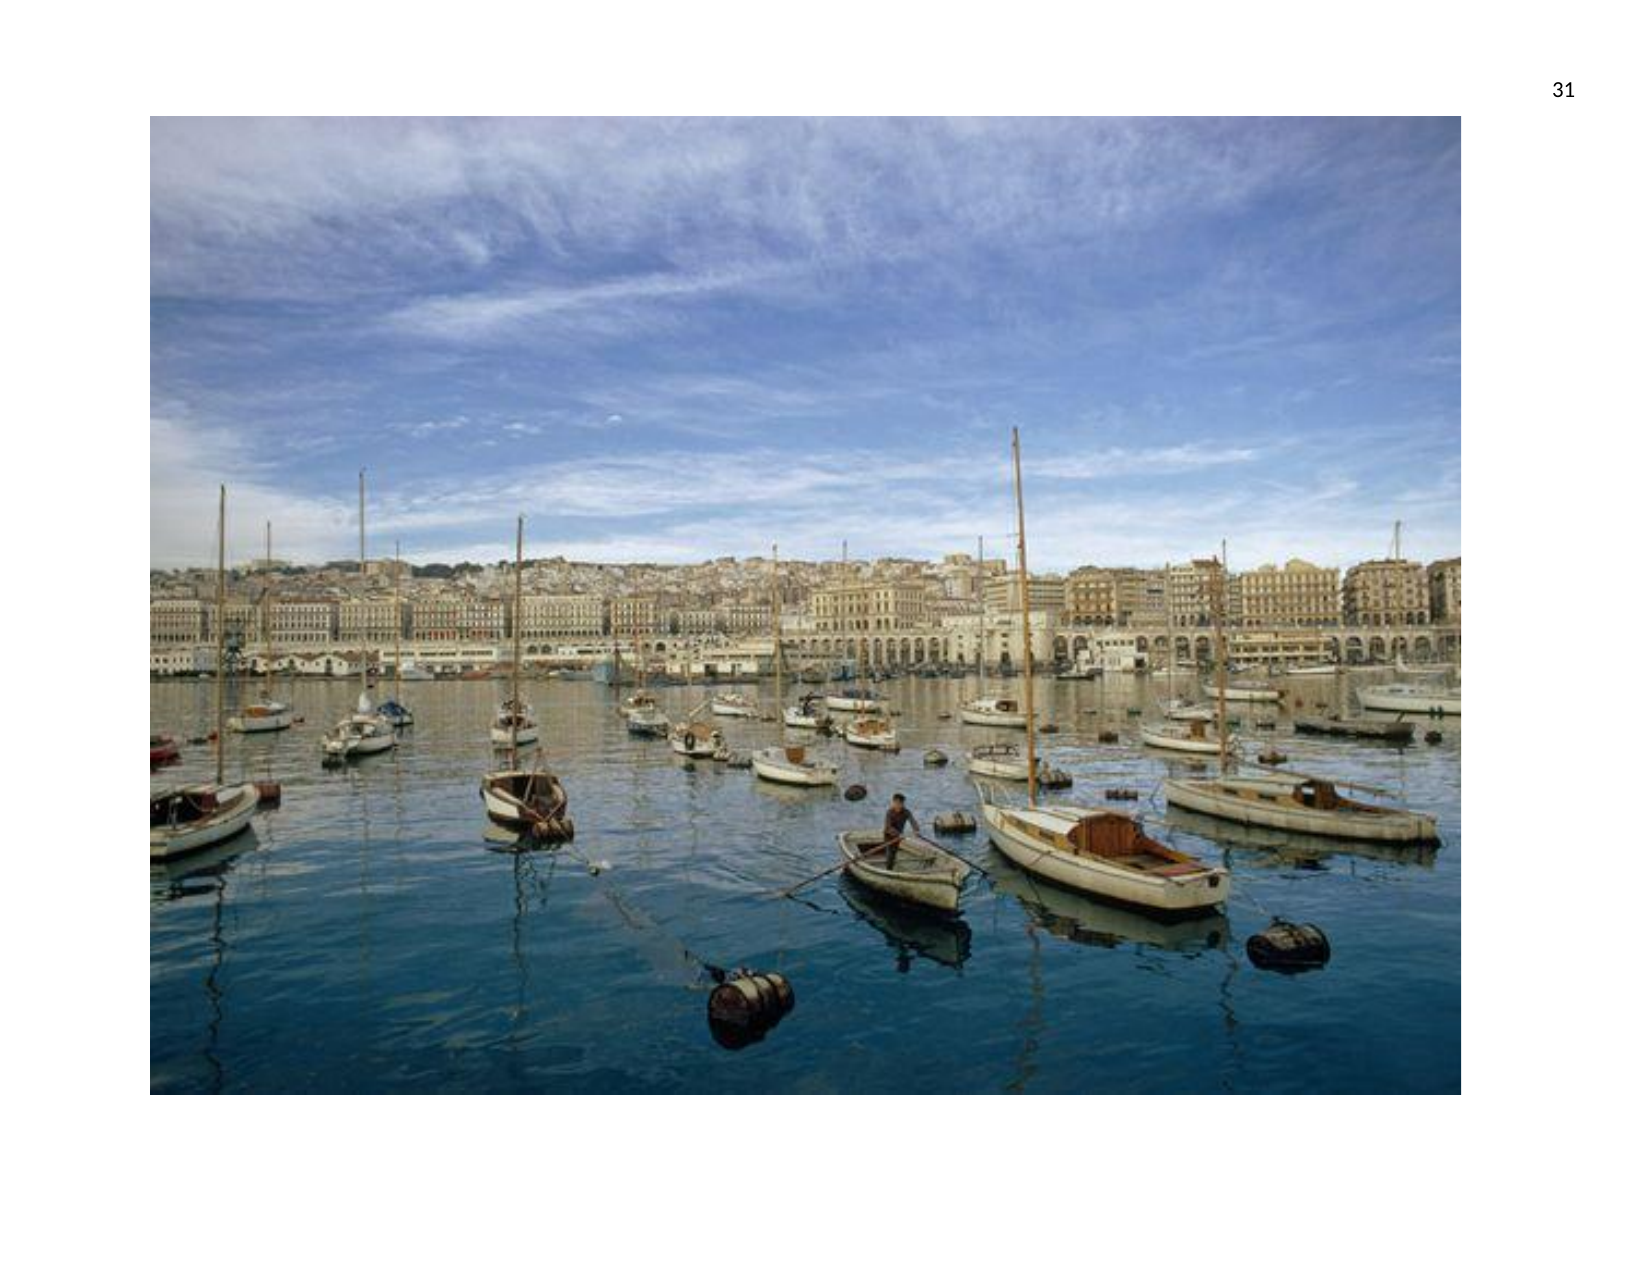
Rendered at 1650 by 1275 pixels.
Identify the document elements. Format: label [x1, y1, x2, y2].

picture [150, 116, 1462, 1095]
picture [1296, 1088, 1317, 1095]
